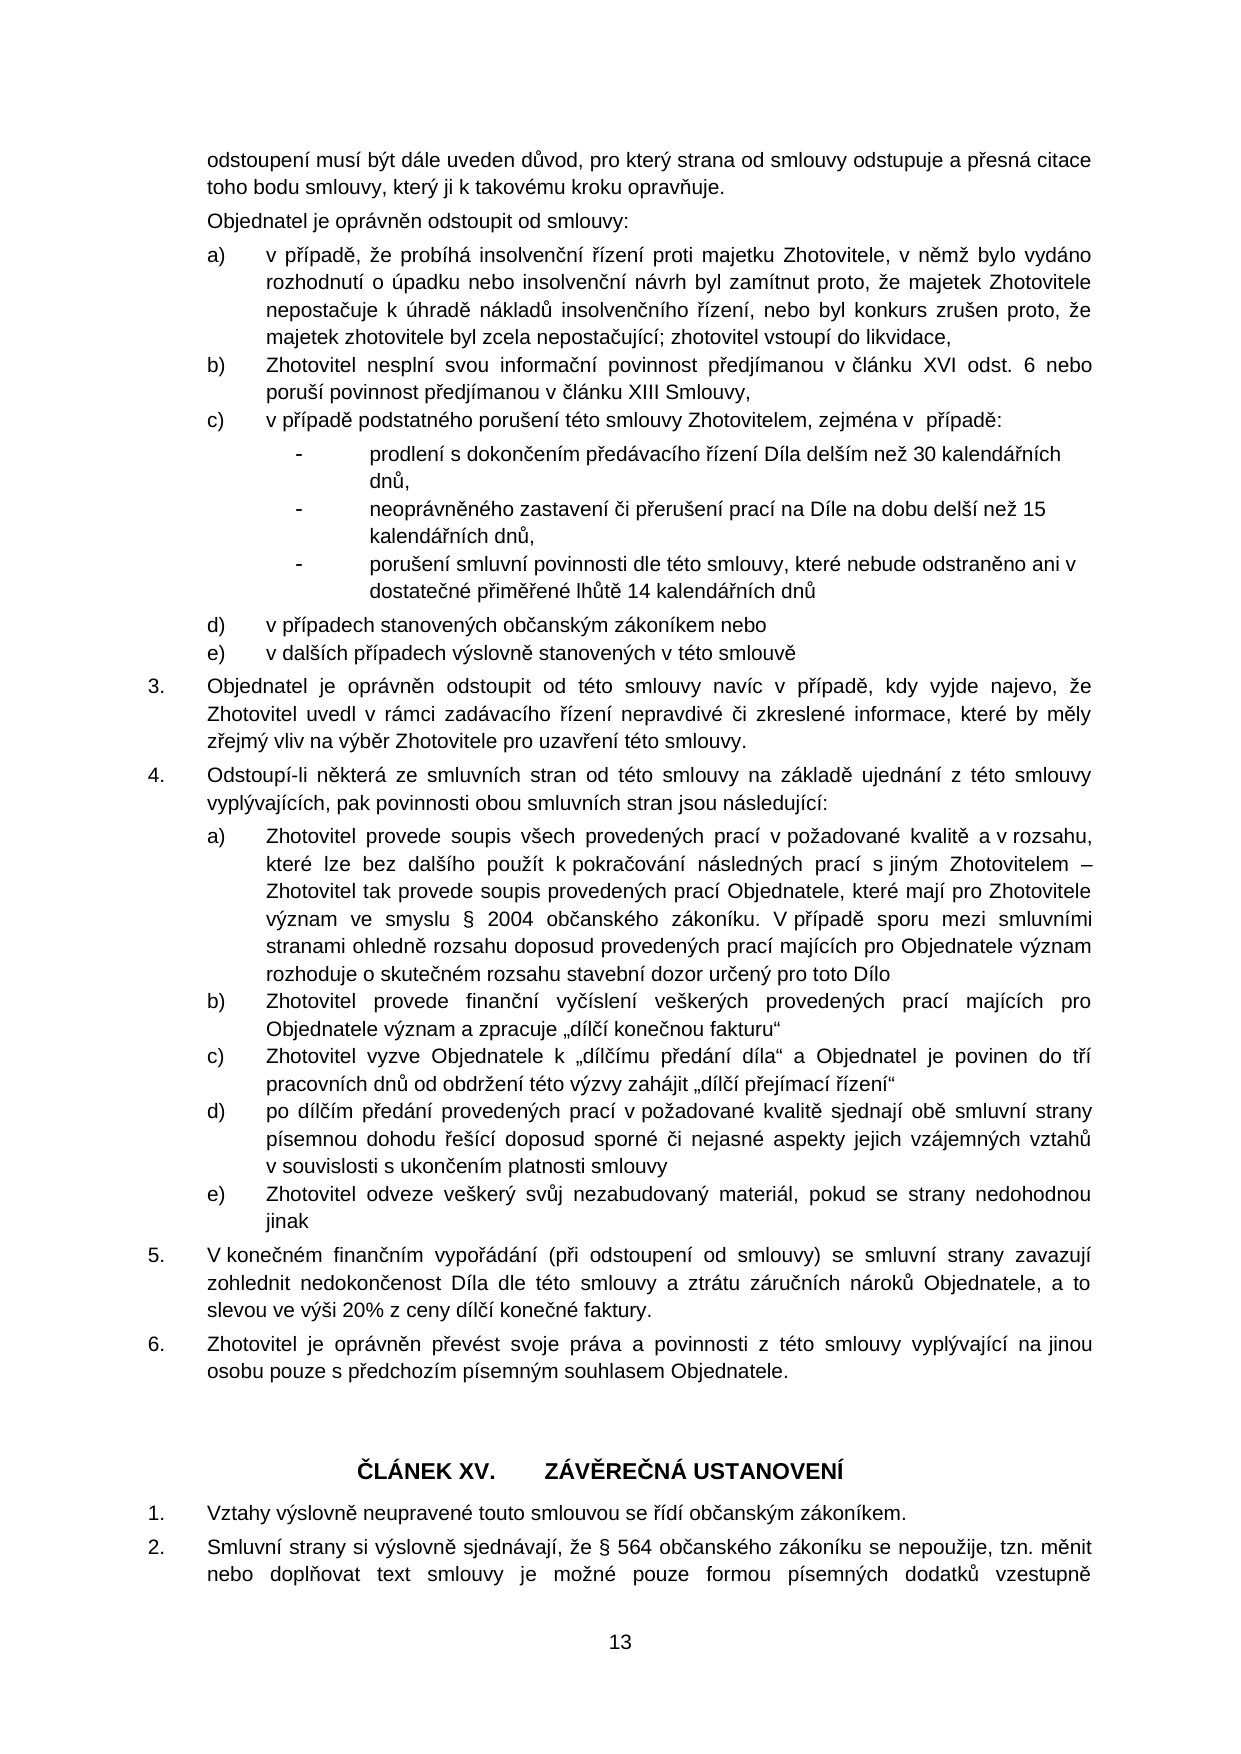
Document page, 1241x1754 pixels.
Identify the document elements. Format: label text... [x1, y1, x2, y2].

list v dalších případech výslovně stanovených v této smlouvě [207, 641, 1092, 664]
subtitle Vztahy výslovně neupravené touto smlouvou se řídí občanským zákoníkem. [148, 1501, 1092, 1525]
list porušení smluvní povinnosti dle této smlouvy, které nebude odstraněno ani v dostatečné přiměřené lhůtě 14 kalendářních dnů [295, 552, 1092, 603]
list prodlení s dokončením předávacího řízení Díla delším než 30 kalendářních dnů, [295, 441, 1092, 493]
subtitle Zhotovitel je oprávněn převést svoje práva a povinnosti z této smlouvy vyplývající na jinou osobu pouze s předchozím písemným souhlasem Objednatele. [148, 1332, 1092, 1383]
list Zhotovitel odveze veškerý svůj nezabudovaný materiál, pokud se strany nedohodnou jinak [207, 1182, 1092, 1233]
list Zhotovitel nesplní svou informační povinnost předjímanou v článku XVI odst. 6 nebo poruší povinnost předjímanou v článku XIII Smlouvy, [207, 353, 1092, 404]
subtitle Objednatel je oprávněn odstoupit od této smlouvy navíc v případě, kdy vyjde najevo, že Zhotovitel uvedl v rámci zadávacího řízení nepravdivé či zkreslené informace, které by měly zřejmý vliv na výběr Zhotovitele pro uzavření této smlouvy. [148, 674, 1092, 753]
subtitle Objednatel je oprávněn odstoupit od smlouvy: [148, 209, 1092, 233]
list v případech stanovených občanským zákoníkem nebo [207, 613, 1092, 637]
subtitle ZÁVĚREČNÁ USTANOVENÍ [148, 1458, 1092, 1484]
list v případě podstatného porušení této smlouvy Zhotovitelem, zejména v případě: [207, 408, 1092, 432]
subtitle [148, 148, 1092, 199]
list po dílčím předání provedených prací v požadované kvalitě sjednají obě smluvní strany písemnou dohodu řešící doposud sporné či nejasné aspekty jejich vzájemných vztahů v souvislosti s ukončením platnosti smlouvy [207, 1099, 1092, 1178]
list Zhotovitel provede soupis všech provedených prací v požadované kvalitě a v rozsahu, které lze bez dalšího použít k pokračování následných prací s jiným Zhotovitelem – Zhotovitel tak provede soupis provedených prací Objednatele, které mají pro Zhotovitele význam ve smyslu § 2004 občanského zákoníku. V případě sporu mezi smluvními stranami ohledně rozsahu doposud provedených prací majících pro Objednatele význam rozhoduje o skutečném rozsahu stavební dozor určený pro toto Dílo [207, 824, 1092, 986]
list neoprávněného zastavení či přerušení prací na Díle na dobu delší než 15 kalendářních dnů, [295, 497, 1092, 548]
subtitle V konečném finančním vypořádání (při odstoupení od smlouvy) se smluvní strany zavazují zohlednit nedokončenost Díla dle této smlouvy a ztrátu záručních nároků Objednatele, a to slevou ve výši 20% z ceny dílčí konečné faktury. [148, 1243, 1092, 1322]
list Zhotovitel provede finanční vyčíslení veškerých provedených prací majících pro Objednatele význam a zpracuje „dílčí konečnou fakturu“ [207, 989, 1092, 1041]
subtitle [148, 1534, 1092, 1586]
list v případě, že probíhá insolvenční řízení proti majetku Zhotovitele, v němž bylo vydáno rozhodnutí o úpadku nebo insolvenční návrh byl zamítnut proto, že majetek Zhotovitele nepostačuje k úhradě nákladů insolvenčního řízení, nebo byl konkurs zrušen proto, že majetek zhotovitele byl zcela nepostačující; zhotovitel vstoupí do likvidace, [207, 243, 1092, 349]
subtitle Odstoupí-li některá ze smluvních stran od této smlouvy na základě ujednání z této smlouvy vyplývajících, pak povinnosti obou smluvních stran jsou následující: [148, 763, 1092, 814]
list Zhotovitel vyzve Objednatele k „dílčímu předání díla“ a Objednatel je povinen do tří pracovních dnů od obdržení této výzvy zahájit „dílčí přejímací řízení“ [207, 1044, 1092, 1096]
